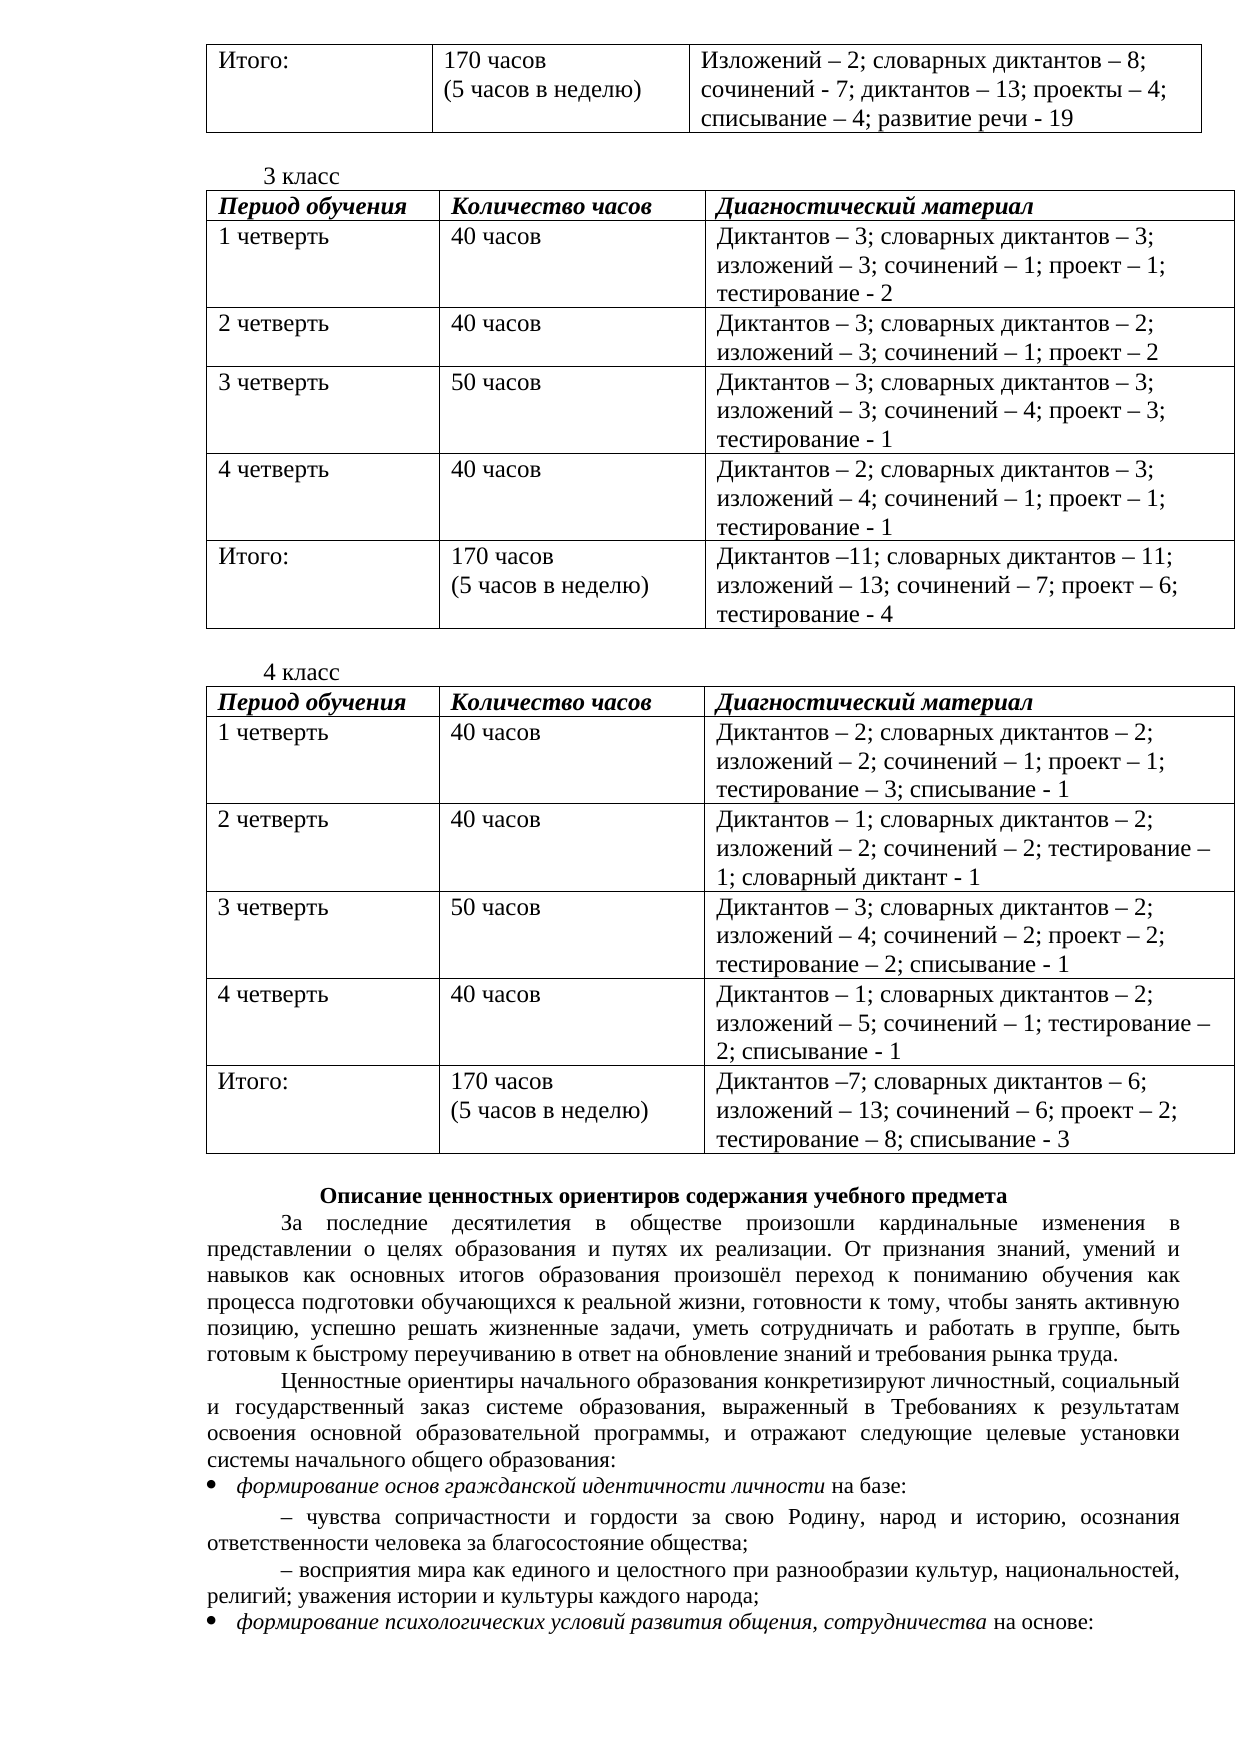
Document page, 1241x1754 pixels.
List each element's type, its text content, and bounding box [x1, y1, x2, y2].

text – восприятия мира как единого и целостного при разнообразии культур, национальностей, религий; уважения истории и культуры каждого народа; [207, 1556, 1181, 1608]
table_cell 170 часов (5 часов в неделю) [433, 45, 689, 132]
table_cell 170 часов (5 часов в неделю) [440, 1066, 704, 1152]
list Описание ценностных ориентиров содержания учебного предмета [319, 1182, 1181, 1209]
table_cell Изложений – 2; словарных диктантов – 8; сочинений - 7; диктантов – 13; проекты – 4; списывание – 4; развитие речи - 19 [690, 45, 1201, 132]
table_cell Диктантов – 3; словарных диктантов – 2; изложений – 3; сочинений – 1; проект – 2 [706, 308, 1234, 366]
table_cell 40 часов [440, 308, 705, 366]
text – чувства сопричастности и гордости за свою Родину, народ и историю, осознания ответственности человека за благосостояние общества; [207, 1503, 1181, 1556]
table_header Период обучения [207, 687, 439, 716]
table_cell Итого: [207, 1066, 439, 1152]
table_cell 1 четверть [207, 717, 439, 803]
table_cell 40 часов [440, 979, 704, 1065]
table_cell Диктантов – 3; словарных диктантов – 3; изложений – 3; сочинений – 1; проект – 1; тестирование - 2 [706, 221, 1234, 307]
text 3 класс [207, 161, 1181, 190]
table_header Период обучения [207, 191, 439, 220]
table_cell 40 часов [440, 454, 705, 540]
table_cell 2 четверть [207, 804, 439, 891]
text 4 класс [207, 657, 1181, 686]
table_cell 170 часов (5 часов в неделю) [440, 541, 705, 628]
table_cell 4 четверть [207, 454, 439, 540]
table_cell 40 часов [440, 221, 705, 307]
text За последние десятилетия в обществе произошли кардинальные изменения в представлении о целях образования и путях их реализации. От признания знаний, умений и навыков как основных итогов образования произошёл переход к пониманию обучения как процесса подготовки обучающихся к реальной жизни, готовности к тому, чтобы занять активную позицию, успешно решать жизненные задачи, уметь сотрудничать и работать в группе, быть готовым к быстрому переучиванию в ответ на обновление знаний и требования рынка труда. [207, 1209, 1181, 1367]
table_header Количество часов [440, 191, 705, 220]
table_cell 50 часов [440, 367, 705, 453]
table_cell Диктантов – 2; словарных диктантов – 3; изложений – 4; сочинений – 1; проект – 1; тестирование - 1 [706, 454, 1234, 540]
table_cell Итого: [207, 541, 439, 628]
table_header Диагностический материал [705, 687, 1234, 716]
table_cell 4 четверть [207, 979, 439, 1065]
list формирование психологических условий развития общения, сотрудничества на основе: [207, 1608, 1181, 1635]
table_cell Диктантов – 2; словарных диктантов – 2; изложений – 2; сочинений – 1; проект – 1; тестирование – 3; списывание - 1 [705, 717, 1234, 803]
text Ценностные ориентиры начального образования конкретизируют личностный, социальный и государственный заказ системе образования, выраженный в Требованиях к результатам освоения основной образовательной программы, и отражают следующие целевые установки системы начального общего образования: [207, 1367, 1181, 1472]
table_header Количество часов [440, 687, 704, 716]
table_cell Диктантов – 1; словарных диктантов – 2; изложений – 5; сочинений – 1; тестирование – 2; списывание - 1 [705, 979, 1234, 1065]
table_cell Диктантов –11; словарных диктантов – 11; изложений – 13; сочинений – 7; проект – 6; тестирование - 4 [706, 541, 1234, 628]
table_cell 40 часов [440, 717, 704, 803]
list формирование основ гражданской идентичности личности на базе: [207, 1472, 1181, 1499]
table_cell 3 четверть [207, 367, 439, 453]
table_cell Итого: [207, 45, 432, 132]
table_cell Диктантов –7; словарных диктантов – 6; изложений – 13; сочинений – 6; проект – 2; тестирование – 8; списывание - 3 [705, 1066, 1234, 1152]
table_cell 40 часов [440, 804, 704, 891]
table_cell 50 часов [440, 892, 704, 978]
table_header Диагностический материал [706, 191, 1234, 220]
table_cell 3 четверть [207, 892, 439, 978]
table_cell Диктантов – 1; словарных диктантов – 2; изложений – 2; сочинений – 2; тестирование – 1; словарный диктант - 1 [705, 804, 1234, 891]
table_cell Диктантов – 3; словарных диктантов – 2; изложений – 4; сочинений – 2; проект – 2; тестирование – 2; списывание - 1 [705, 892, 1234, 978]
table_cell 1 четверть [207, 221, 439, 307]
table_cell Диктантов – 3; словарных диктантов – 3; изложений – 3; сочинений – 4; проект – 3; тестирование - 1 [706, 367, 1234, 453]
table_cell 2 четверть [207, 308, 439, 366]
